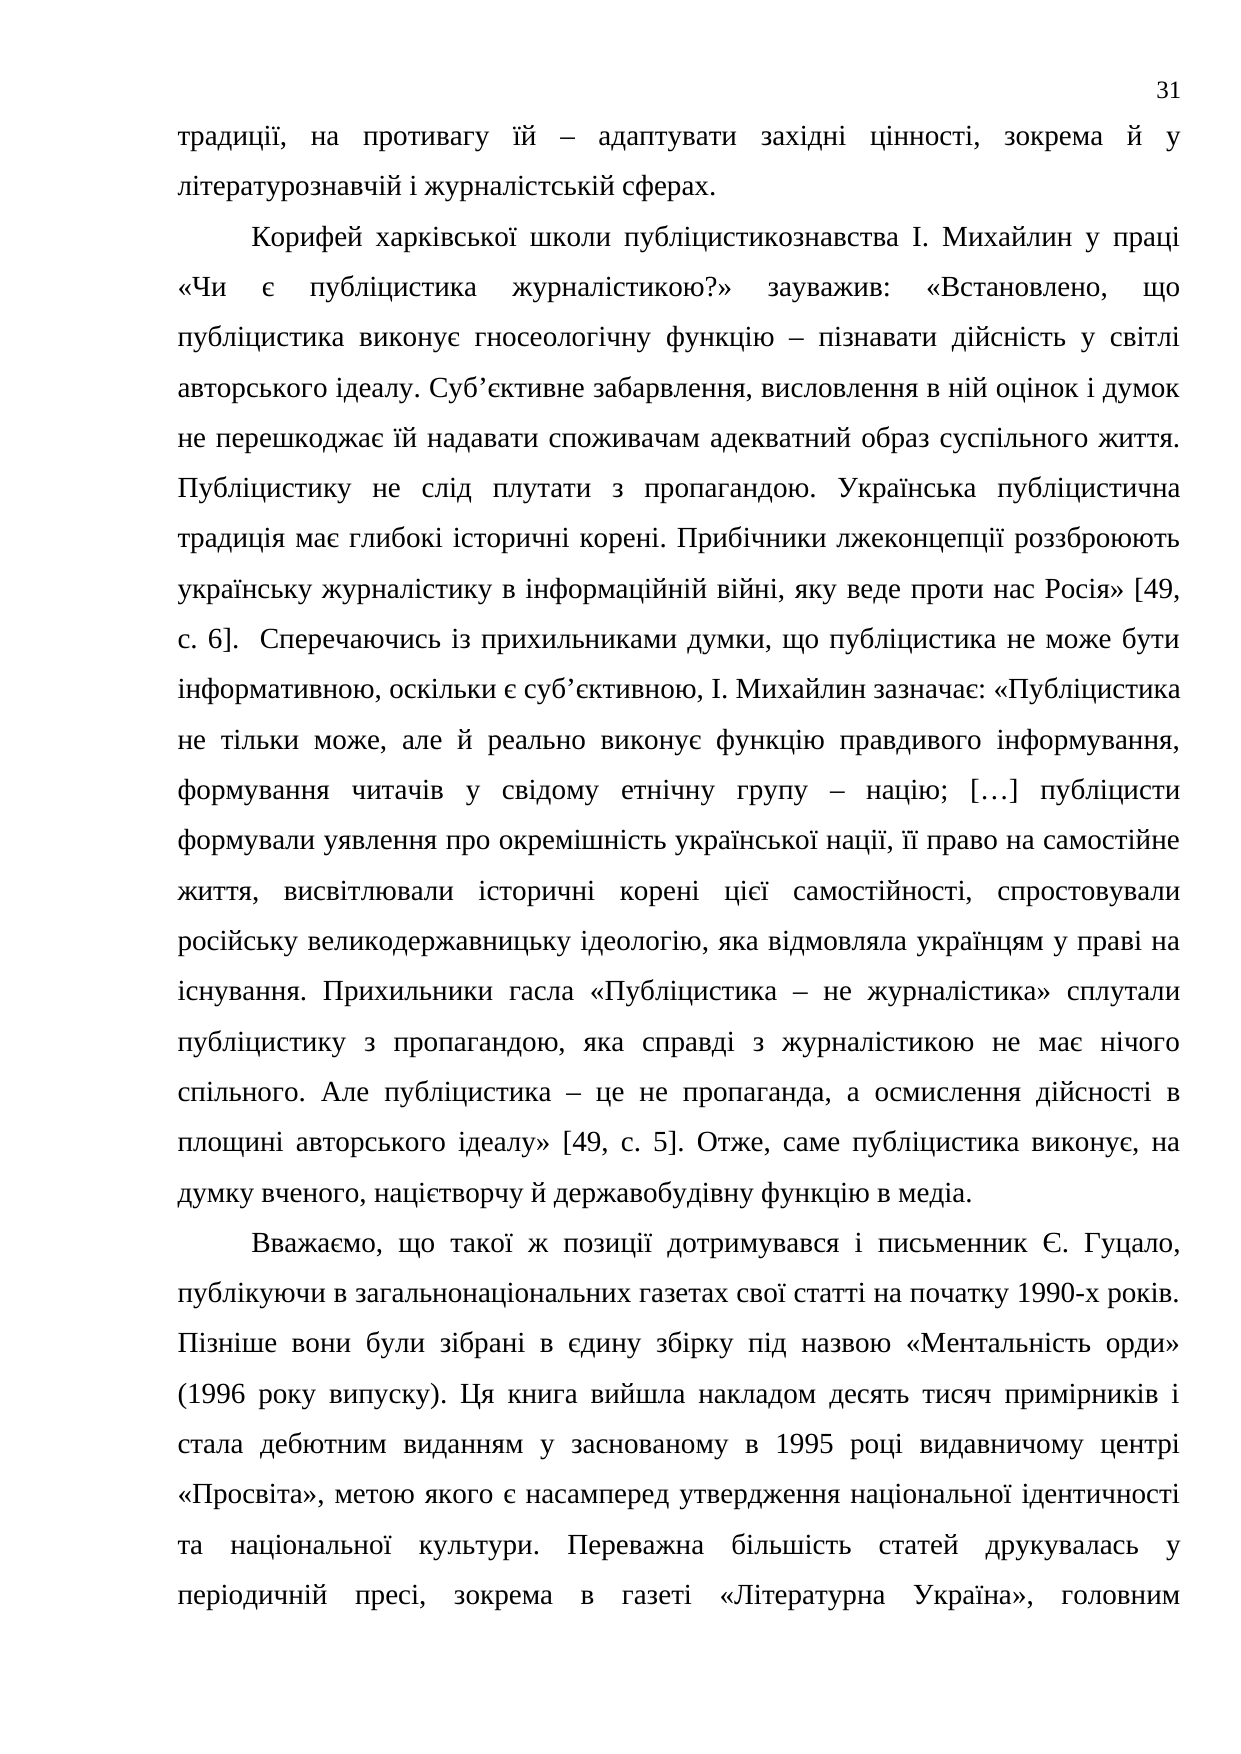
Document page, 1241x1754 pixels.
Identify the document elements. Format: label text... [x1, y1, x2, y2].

text Корифей харківської школи публіцистикознавства І. Михайлин у праці «Чи є публіцистика журналістикою?» зауважив: «Встановлено, що публіцистика виконує гносеологічну функцію – пізнавати дійсність у світлі авторського ідеалу. Суб’єктивне забарвлення, висловлення в ній оцінок і думок не перешкоджає їй надавати споживачам адекватний образ суспільного життя. Публіцистику не слід плутати з пропагандою. Українська публіцистична традиція має глибокі історичні корені. Прибічники лжеконцепції роззброюють українську журналістику в інформаційній війні, яку веде проти нас Росія» [49, с. 6]. Сперечаючись із прихильниками думки, що публіцистика не може бути інформативною, оскільки є суб’єктивною, І. Михайлин зазначає: «Публіцистика не тільки може, але й реально виконує функцію правдивого інформування, формування читачів у свідому етнічну групу – націю; […] публіцисти формували уявлення про окремішність української нації, її право на самостійне життя, висвітлювали історичні корені цієї самостійності, спростовували російську великодержавницьку ідеологію, яка відмовляла українцям у праві на існування. Прихильники гасла «Публіцистика – не журналістика» сплутали публіцистику з пропагандою, яка справді з журналістикою не має нічого спільного. Але публіцистика – це не пропаганда, а осмислення дійсності в площині авторського ідеалу» [49, с. 5]. Отже, саме публіцистика виконує, на думку вченого, націєтворчу й державобудівну функцію в медіа. [177, 219, 1181, 1208]
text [177, 1225, 1181, 1611]
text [177, 118, 1181, 202]
